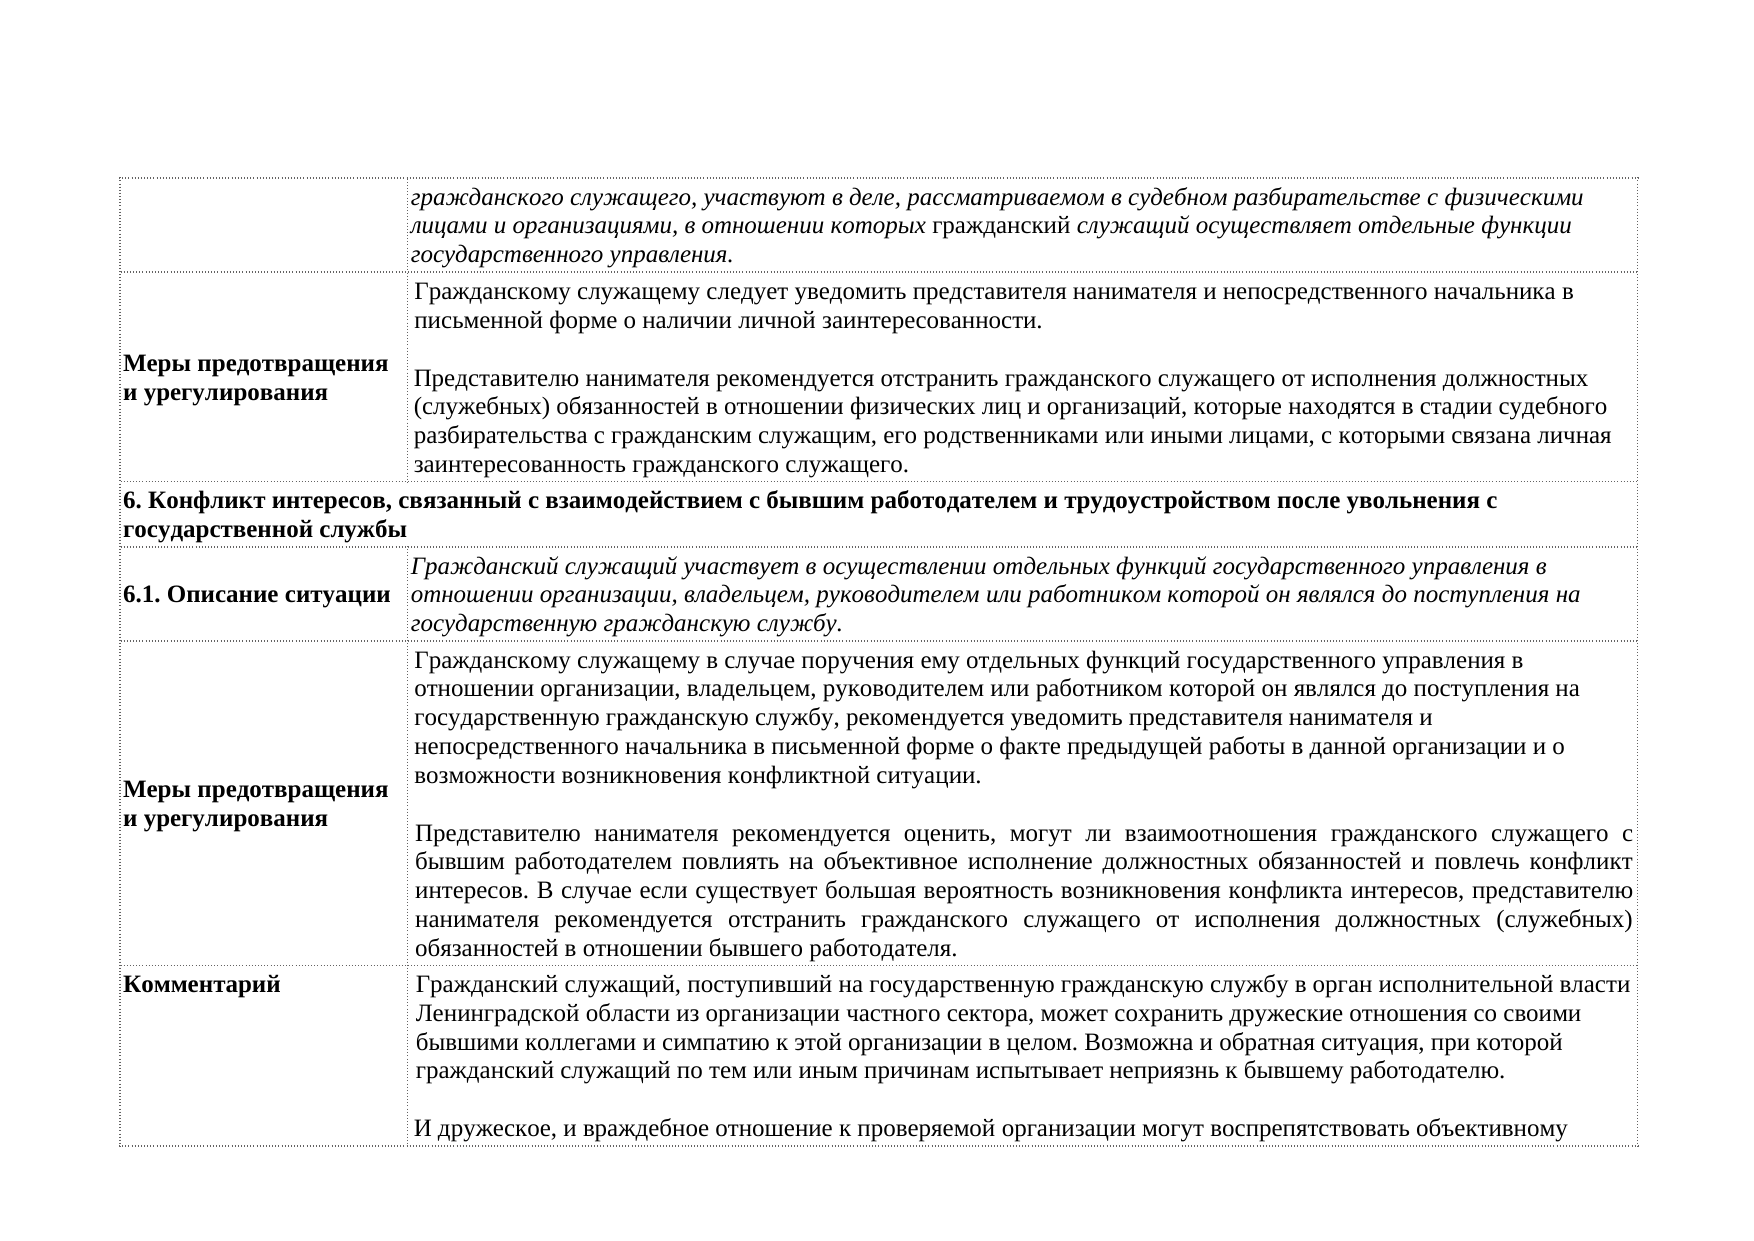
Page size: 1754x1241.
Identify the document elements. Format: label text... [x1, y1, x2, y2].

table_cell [408, 965, 1637, 1145]
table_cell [120, 177, 407, 271]
table_cell Меры предотвращения и урегулирования [120, 271, 407, 481]
table_cell Гражданскому служащему следует уведомить представителя нанимателя и непосредственного начальника в письменной форме о наличии личной заинтересованности. Представителю нанимателя рекомендуется отстранить гражданского служащего от исполнения должностных (служебных) обязанностей в отношении физических лиц и организаций, которые находятся в стадии судебного разбирательства с гражданским служащим, его родственниками или иными лицами, с которыми связана личная заинтересованность гражданского служащего. [408, 271, 1637, 481]
table_cell 6. Конфликт интересов, связанный с взаимодействием с бывшим работодателем и трудоустройством после увольнения с государственной службы [120, 481, 1637, 546]
table_cell Меры предотвращения и урегулирования [120, 640, 407, 964]
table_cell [408, 177, 1637, 271]
table_cell Гражданскому служащему в случае поручения ему отдельных функций государственного управления в отношении организации, владельцем, руководителем или работником которой он являлся до поступления на государственную гражданскую службу, рекомендуется уведомить представителя нанимателя и непосредственного начальника в письменной форме о факте предыдущей работы в данной организации и о возможности возникновения конфликтной ситуации. Представителю нанимателя рекомендуется оценить, могут ли взаимоотношения гражданского служащего с бывшим работодателем повлиять на объективное исполнение должностных обязанностей и повлечь конфликт интересов. В случае если существует большая вероятность возникновения конфликта интересов, представителю нанимателя рекомендуется отстранить гражданского служащего от исполнения должностных (служебных) обязанностей в отношении бывшего работодателя. [408, 640, 1637, 964]
table_cell Гражданский служащий участвует в осуществлении отдельных функций государственного управления в отношении организации, владельцем, руководителем или работником которой он являлся до поступления на государственную гражданскую службу. [408, 546, 1637, 640]
table_cell Комментарий [120, 965, 407, 1145]
table_cell 6.1. Описание ситуации [120, 546, 407, 640]
